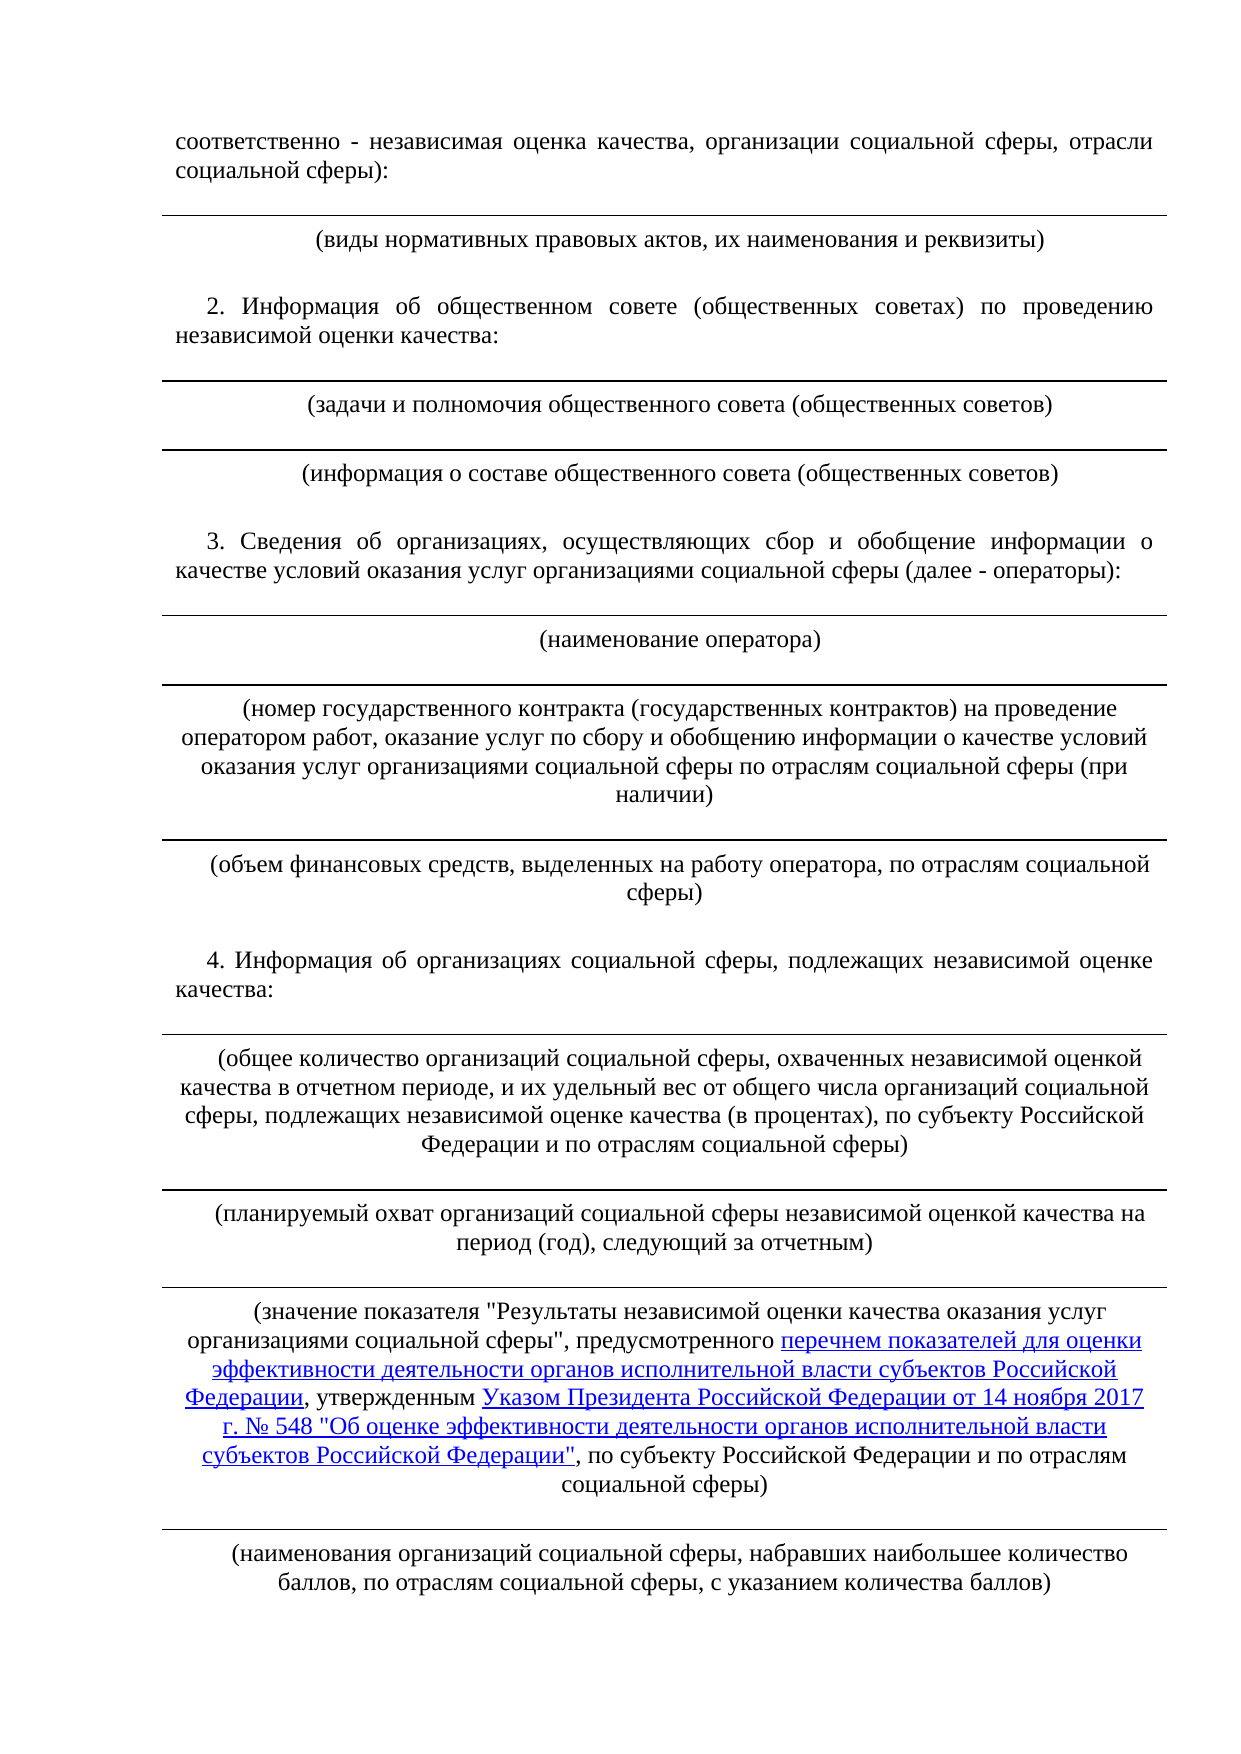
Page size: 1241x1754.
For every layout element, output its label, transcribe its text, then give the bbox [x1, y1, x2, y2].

table_cell (наименования организаций социальной сферы, набравших наибольшее количество баллов, по отраслям социальной сферы, с указанием количества баллов) [162, 1530, 1167, 1626]
table_cell 2. Информация об общественном совете (общественных советах) по проведению независимой оценки качества: [162, 284, 1167, 380]
table_cell (объем финансовых средств, выделенных на работу оператора, по отраслям социальной сферы) [162, 841, 1167, 937]
table_cell (планируемый охват организаций социальной сферы независимой оценкой качества на период (год), следующий за отчетным) [162, 1191, 1167, 1287]
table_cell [162, 118, 1167, 214]
table_cell (задачи и полномочия общественного совета (общественных советов) [162, 382, 1167, 449]
table_cell (наименование оператора) [162, 616, 1167, 684]
table_cell (общее количество организаций социальной сферы, охваченных независимой оценкой качества в отчетном периоде, и их удельный вес от общего числа организаций социальной сферы, подлежащих независимой оценке качества (в процентах), по субъекту Российской Федерации и по отраслям социальной сферы) [162, 1035, 1167, 1189]
table_cell (номер государственного контракта (государственных контрактов) на проведение оператором работ, оказание услуг по сбору и обобщению информации о качестве условий оказания услуг организациями социальной сферы по отраслям социальной сферы (при наличии) [162, 686, 1167, 839]
table_cell (виды нормативных правовых актов, их наименования и реквизиты) [162, 216, 1167, 284]
table_cell (информация о составе общественного совета (общественных советов) [162, 451, 1167, 518]
table_cell 3. Сведения об организациях, осуществляющих сбор и обобщение информации о качестве условий оказания услуг организациями социальной сферы (далее - операторы): [162, 518, 1167, 615]
table_cell 4. Информация об организациях социальной сферы, подлежащих независимой оценке качества: [162, 937, 1167, 1033]
table_cell (значение показателя "Результаты независимой оценки качества оказания услуг организациями социальной сферы", предусмотренного перечнем показателей для оценки эффективности деятельности органов исполнительной власти субъектов Российской Федерации, утвержденным Указом Президента Российской Федерации от 14 ноября 2017 г. № 548 "Об оценке эффективности деятельности органов исполнительной власти субъектов Российской Федерации", по субъекту Российской Федерации и по отраслям социальной сферы) [162, 1288, 1167, 1528]
